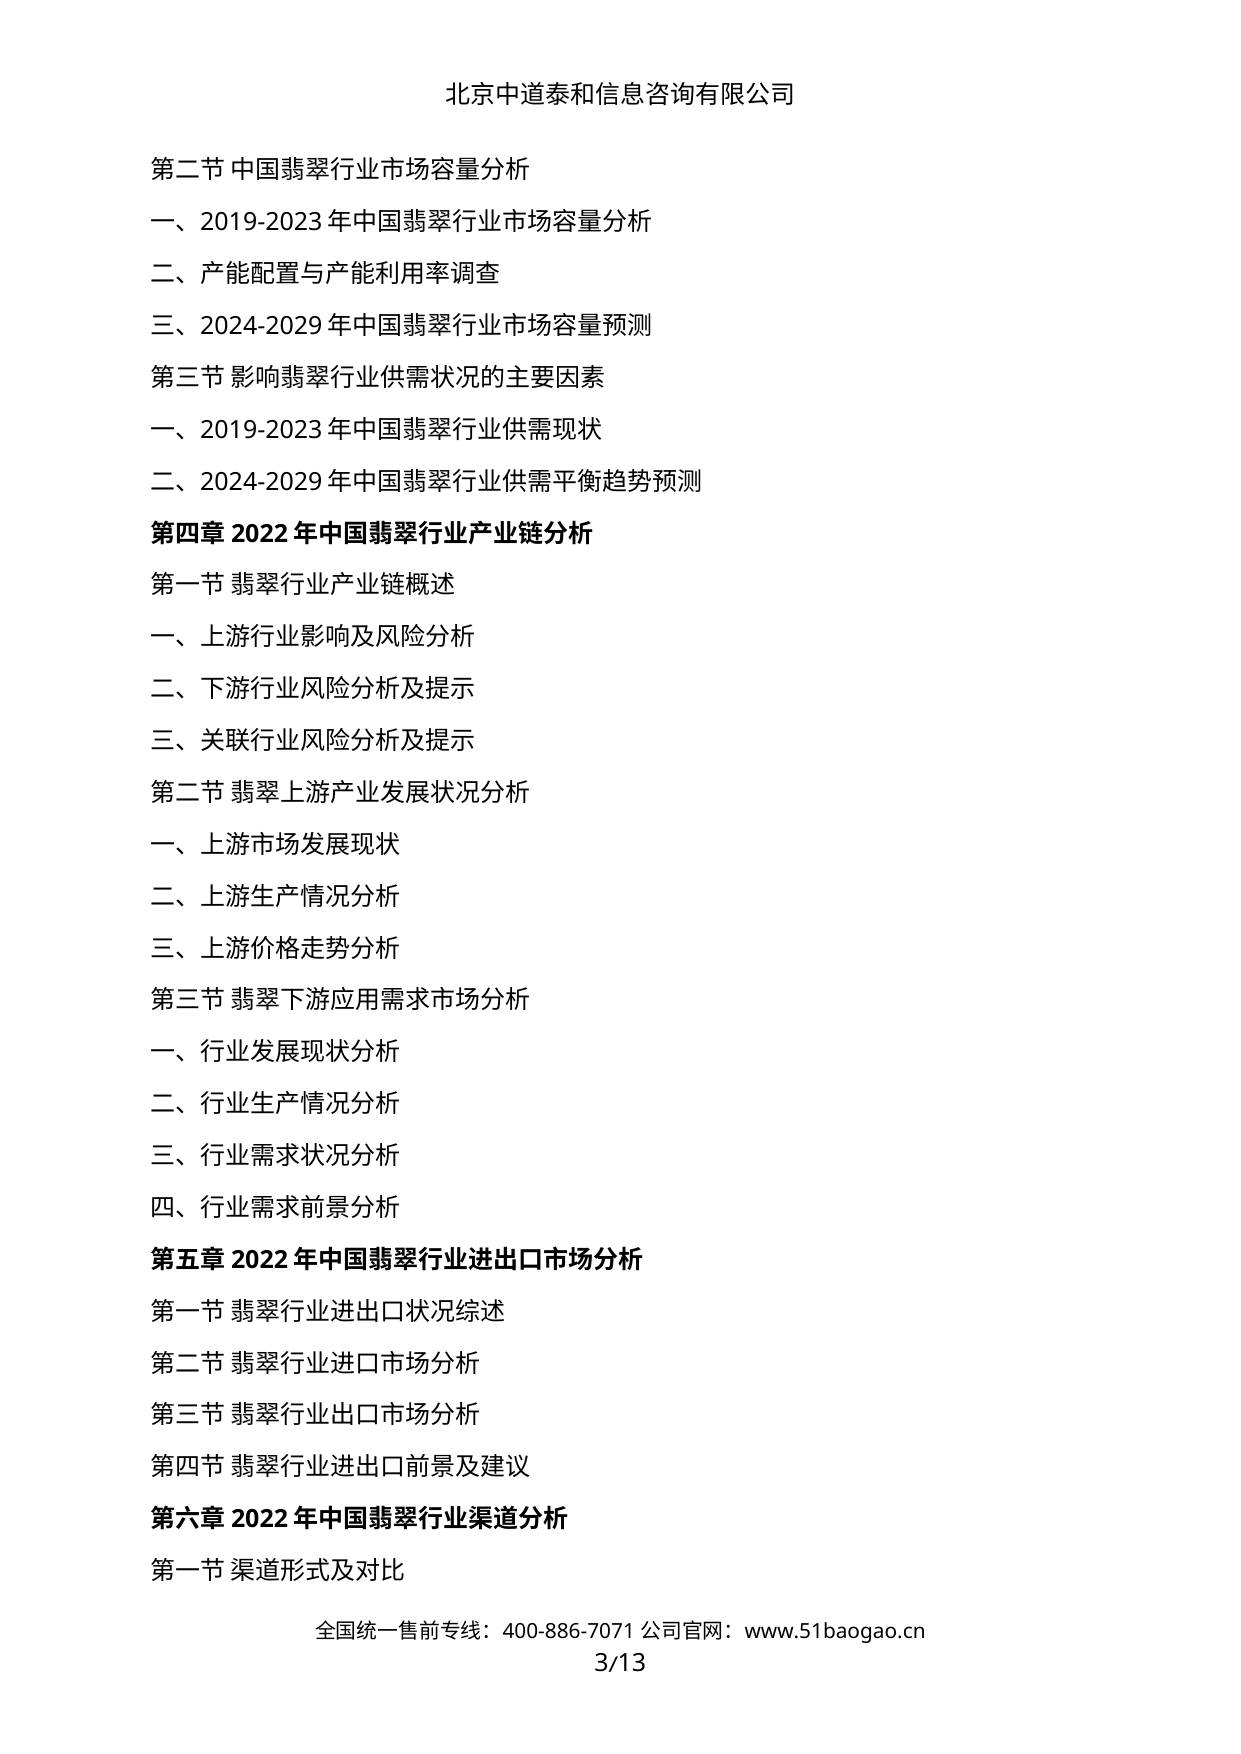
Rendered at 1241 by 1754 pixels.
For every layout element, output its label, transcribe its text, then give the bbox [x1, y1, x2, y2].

text 第三节 翡翠行业出口市场分析 [150, 1395, 1090, 1431]
text 第三节 影响翡翠行业供需状况的主要因素 [150, 357, 1090, 394]
text 三、关联行业风险分析及提示 [150, 721, 1090, 757]
text 第六章 2022年中国翡翠行业渠道分析 [150, 1499, 1090, 1535]
text 一、2019-2023年中国翡翠行业供需现状 [150, 409, 1090, 446]
text 一、2019-2023年中国翡翠行业市场容量分析 [150, 202, 1090, 238]
text 二、2024-2029年中国翡翠行业供需平衡趋势预测 [150, 461, 1090, 497]
text 第一节 渠道形式及对比 [150, 1551, 1090, 1587]
text 二、上游生产情况分析 [150, 876, 1090, 912]
text 一、上游市场发展现状 [150, 824, 1090, 861]
text 第一节 翡翠行业产业链概述 [150, 565, 1090, 601]
text 第一节 翡翠行业进出口状况综述 [150, 1291, 1090, 1327]
text 二、产能配置与产能利用率调查 [150, 254, 1090, 290]
text 第四章 2022年中国翡翠行业产业链分析 [150, 513, 1090, 549]
text 三、行业需求状况分析 [150, 1136, 1090, 1172]
text 三、上游价格走势分析 [150, 928, 1090, 964]
text 二、下游行业风险分析及提示 [150, 669, 1090, 705]
text 第二节 翡翠上游产业发展状况分析 [150, 772, 1090, 809]
text 第四节 翡翠行业进出口前景及建议 [150, 1447, 1090, 1483]
text 第二节 中国翡翠行业市场容量分析 [150, 150, 1090, 186]
text 一、行业发展现状分析 [150, 1032, 1090, 1068]
text 二、行业生产情况分析 [150, 1084, 1090, 1120]
text 第二节 翡翠行业进口市场分析 [150, 1343, 1090, 1379]
text 一、上游行业影响及风险分析 [150, 617, 1090, 653]
text 第三节 翡翠下游应用需求市场分析 [150, 980, 1090, 1016]
text 三、2024-2029年中国翡翠行业市场容量预测 [150, 306, 1090, 342]
text 第五章 2022年中国翡翠行业进出口市场分析 [150, 1239, 1090, 1276]
text 四、行业需求前景分析 [150, 1187, 1090, 1224]
